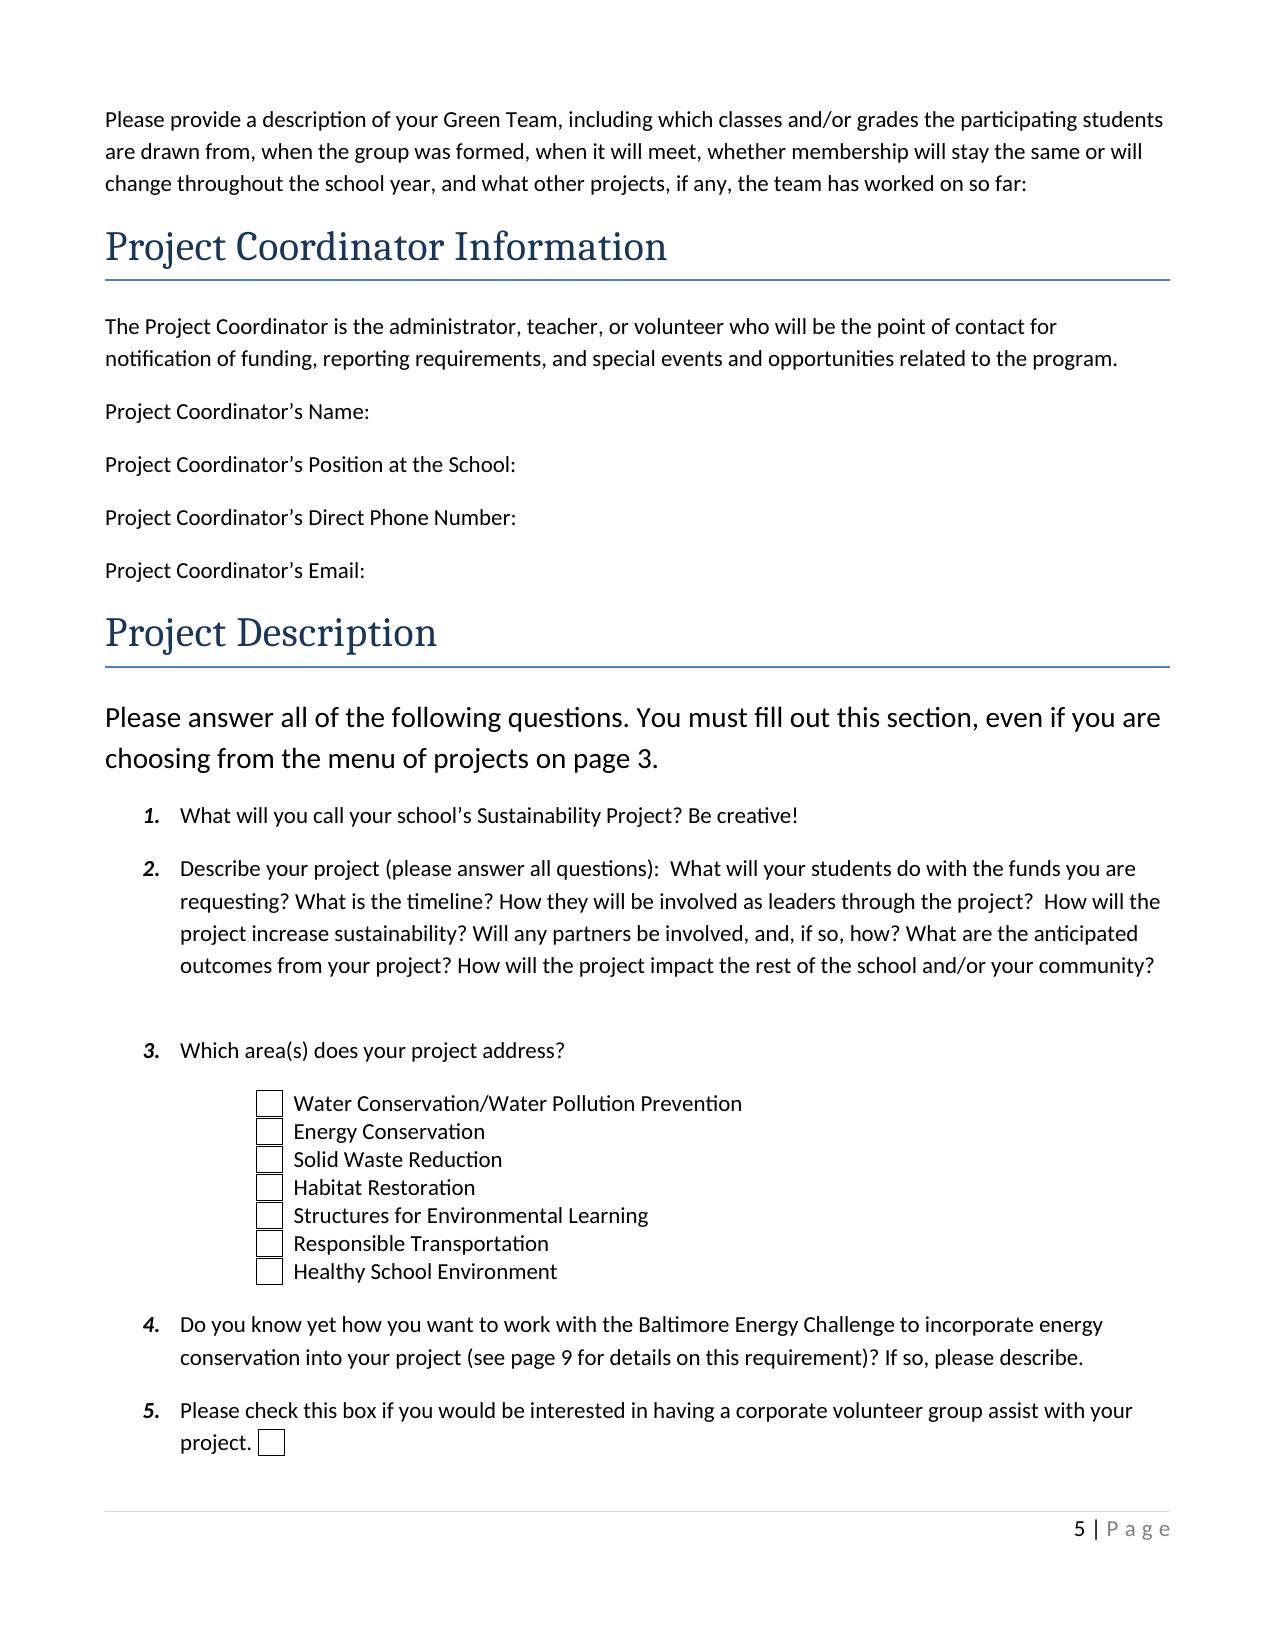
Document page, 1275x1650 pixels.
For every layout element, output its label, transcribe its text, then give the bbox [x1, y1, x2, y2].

list Describe your project (please answer all questions): What will your students do with the funds you are requesting? What is the timeline? How they will be involved as leaders through the project? How will the project increase sustainability? Will any partners be involved, and, if so, how? What are the anticipated outcomes from your project? How will the project impact the rest of the school and/or your community? [142, 854, 1170, 1011]
text Energy Conservation [255, 1117, 1170, 1145]
list Please check this box if you would be interested in having a corporate volunteer group assist with your project. [142, 1396, 1170, 1456]
list What will you call your school’s Sustainability Project? Be creative! [142, 802, 1170, 829]
title Project Coordinator Information [105, 222, 1170, 279]
list Do you know yet how you want to work with the Baltimore Energy Challenge to incorporate energy conservation into your project (see page 9 for details on this requirement)? If so, please describe. [142, 1311, 1170, 1371]
title Project Description [105, 609, 1170, 666]
list Which area(s) does your project address? [142, 1036, 1170, 1064]
text Solid Waste Reduction [255, 1145, 1170, 1173]
text Responsible Transportation [255, 1229, 1170, 1257]
text The Project Coordinator is the administrator, teacher, or volunteer who will be the point of contact for notification of funding, reporting requirements, and special events and opportunities related to the program. [105, 312, 1170, 372]
text Please answer all of the following questions. You must fill out this section, even if you are choosing from the menu of projects on page 3. [105, 699, 1170, 775]
text Habitat Restoration [255, 1173, 1170, 1201]
text Please provide a description of your Green Team, including which classes and/or grades the participating students are drawn from, when the group was formed, when it will meet, whether membership will stay the same or will change throughout the school year, and what other projects, if any, the team has worked on so far: [105, 105, 1170, 197]
text Healthy School Environment [255, 1257, 1170, 1286]
text Project Coordinator’s Position at the School: [105, 450, 1170, 478]
text Project Coordinator’s Direct Phone Number: [105, 503, 1170, 531]
text Project Coordinator’s Name: [105, 397, 1170, 425]
text Structures for Environmental Learning [255, 1201, 1170, 1229]
text Water Conservation/Water Pollution Prevention [255, 1089, 1170, 1117]
text Project Coordinator’s Email: [105, 556, 1170, 584]
